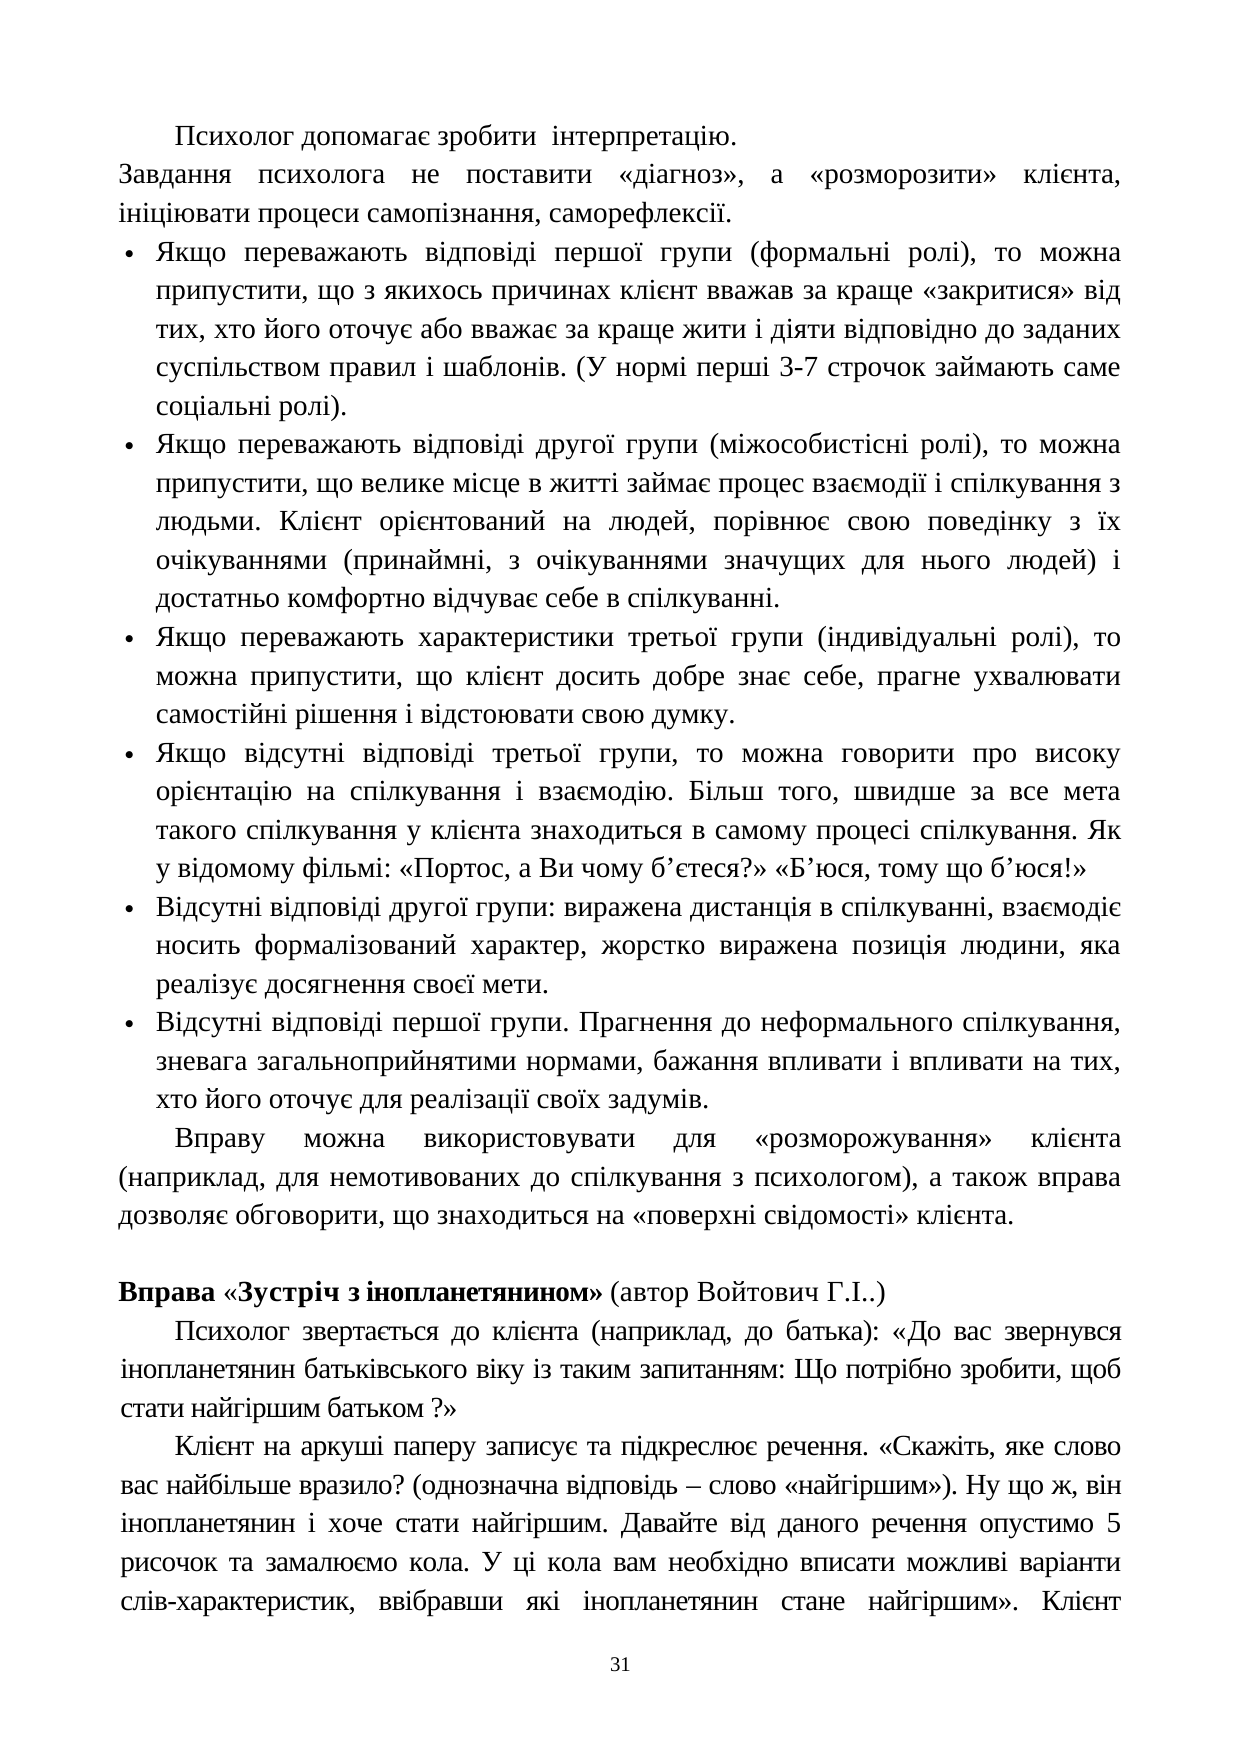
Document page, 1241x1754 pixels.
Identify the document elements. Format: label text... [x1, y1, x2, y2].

text Психолог допомагає зробити інтерпретацію. [118, 118, 1122, 152]
list Якщо переважають відповіді першої групи (формальні ролі), то можна припустити, що з якихось причинах клієнт вважав за краще «закритися» від тих, хто його оточує або вважає за краще жити і діяти відповідно до заданих суспільством правил і шаблонів. (У нормі перші 3-7 строчок займають саме соціальні ролі). [126, 234, 1122, 421]
list Якщо відсутні відповіді третьої групи, то можна говорити про високу орієнтацію на спілкування і взаємодію. Більш того, швидше за все мета такого спілкування у клієнта знаходиться в самому процесі спілкування. Як у відомому фільмі: «Портос, а Ви чому б’єтеся?» «Б’юся, тому що б’юся!» [126, 735, 1122, 884]
list Якщо переважають характеристики третьої групи (індивідуальні ролі), то можна припустити, що клієнт досить добре знає себе, прагне ухвалювати самостійні рішення і відстоювати свою думку. [126, 619, 1122, 730]
text Психолог звертається до клієнта (наприклад, до батька): «До вас звернувся інопланетянин батьківського віку із таким запитанням: Що потрібно зробити, щоб стати найгіршим батьком ?» [120, 1313, 1122, 1423]
list Якщо переважають відповіді другої групи (міжособистісні ролі), то можна припустити, що велике місце в житті займає процес взаємодії і спілкування з людьми. Клієнт орієнтований на людей, порівнює свою поведінку з їх очікуваннями (принаймні, з очікуваннями значущих для нього людей) і достатньо комфортно відчуває себе в спілкуванні. [126, 426, 1122, 614]
text Завдання психолога не поставити «діагноз», а «розморозити» клієнта, ініціювати процеси самопізнання, саморефлексії. [118, 157, 1122, 229]
text Вправа «Зустріч з інопланетянином» (автор Войтович Г.І..) [118, 1274, 1122, 1308]
list Відсутні відповіді другої групи: виражена дистанція в спілкуванні, взаємодіє носить формалізований характер, жорстко виражена позиція людини, яка реалізує досягнення своєї мети. [126, 889, 1122, 999]
text Вправу можна використовувати для «розморожування» клієнта (наприклад, для немотивованих до спілкування з психологом), а також вправа дозволяє обговорити, що знаходиться на «поверхні свідомості» клієнта. [118, 1120, 1122, 1231]
list Відсутні відповіді першої групи. Прагнення до неформального спілкування, зневага загальноприйнятими нормами, бажання впливати і впливати на тих, хто його оточує для реалізації своїх задумів. [126, 1004, 1122, 1115]
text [120, 1428, 1122, 1616]
